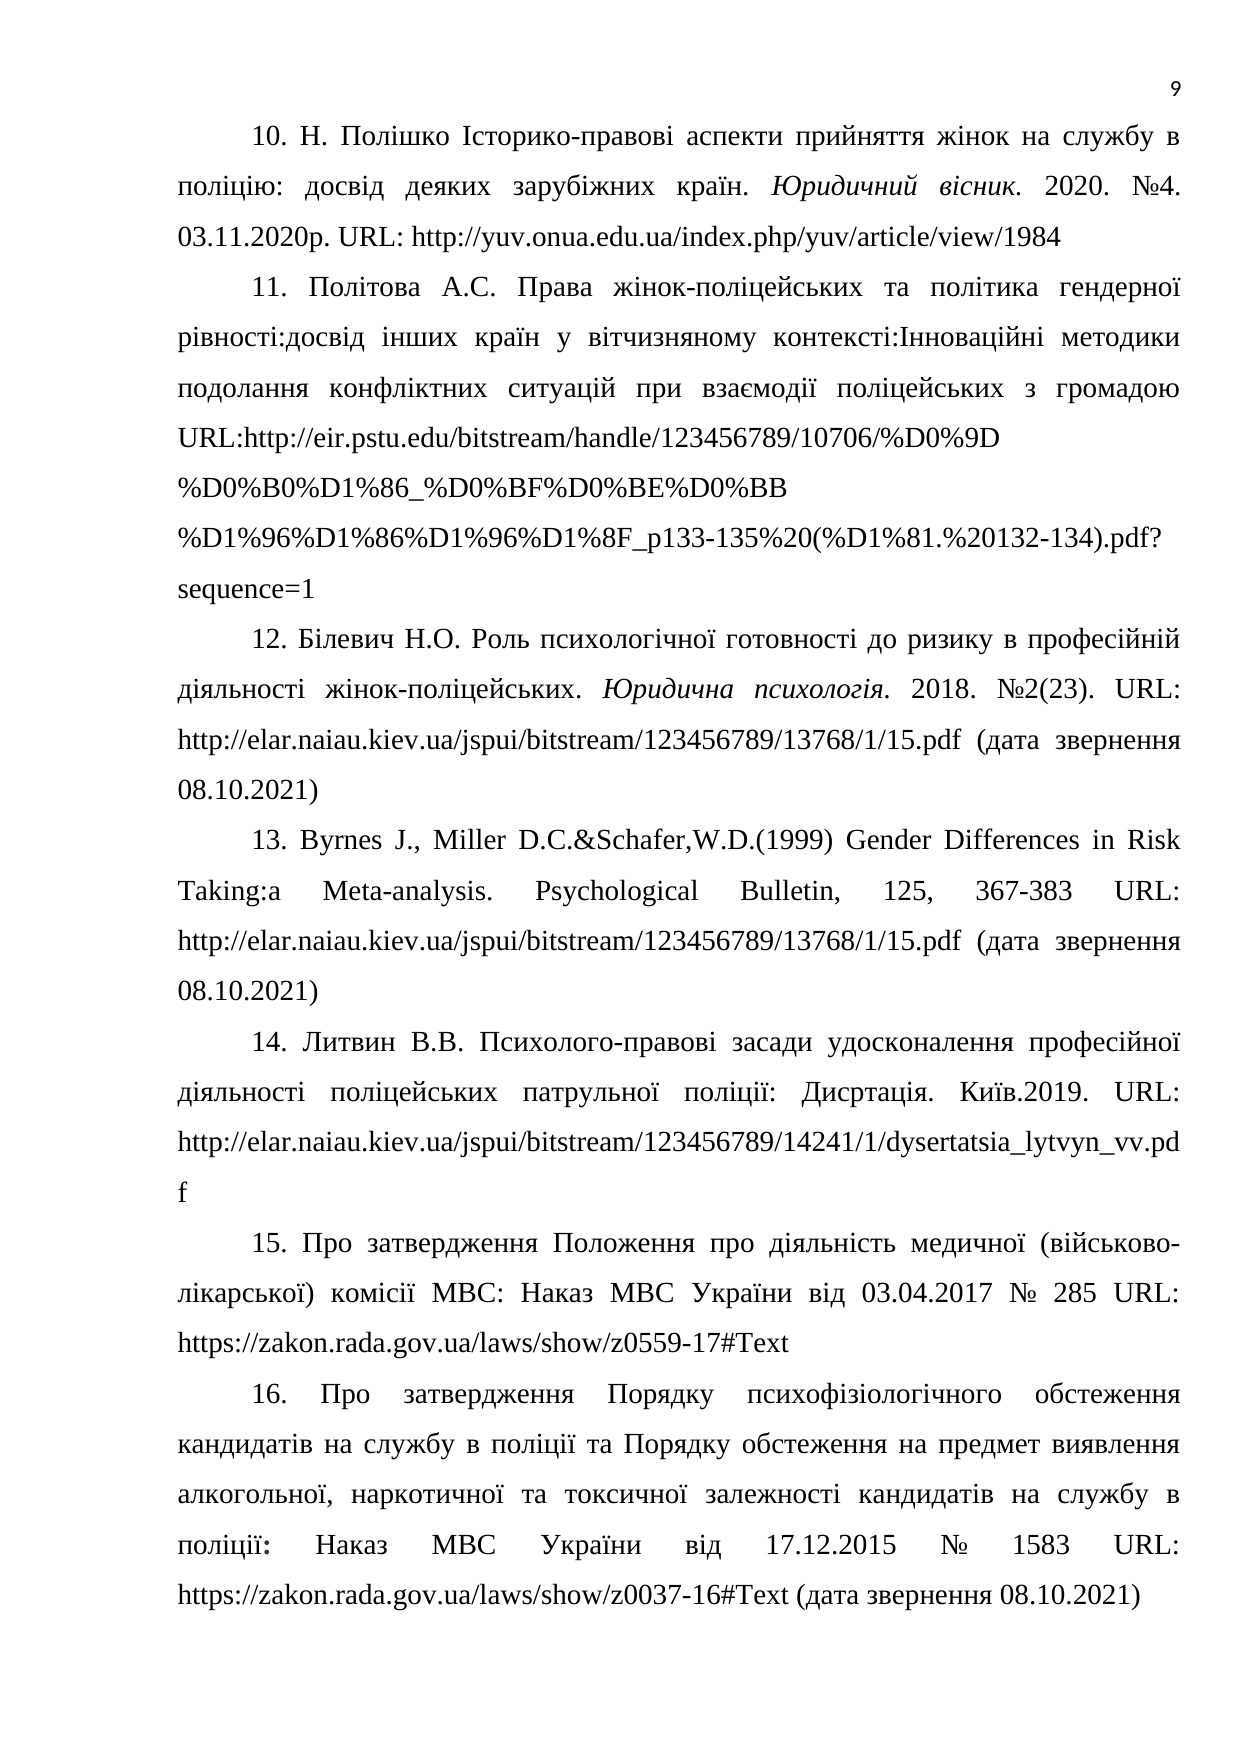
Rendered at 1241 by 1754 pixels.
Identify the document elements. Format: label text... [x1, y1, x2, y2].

text 15. Про затвердження Положення про діяльність медичної (військово-лікарської) комісії МВС: Наказ МВС України від 03.04.2017 № 285 URL: https://zakon.rada.gov.ua/laws/show/z0559-17#Text [177, 1225, 1181, 1359]
text 10. Н. Полішко Історико-правові аспекти прийняття жінок на службу в поліцію: досвід деяких зарубіжних країн. Юридичний вісник. 2020. №4. 03.11.2020р. URL: http://yuv.onua.edu.ua/index.php/yuv/article/view/1984 [177, 118, 1181, 252]
text 13. Byrnes J., Miller D.C.&Schafer,W.D.(1999) Gender Differences in Risk Taking:a Meta-analysis. Psychological Bulletin, 125, 367-383 URL: http://elar.naiau.kiev.ua/jspui/bitstream/123456789/13768/1/15.pdf (дата звернення 08.10.2021) [177, 822, 1181, 1007]
text 12. Білевич Н.О. Роль психологічної готовності до ризику в професійній діяльності жінок-поліцейських. Юридична психологія. 2018. №2(23). URL: http://elar.naiau.kiev.ua/jspui/bitstream/123456789/13768/1/15.pdf (дата звернення 08.10.2021) [177, 621, 1181, 806]
text 11. Політова А.С. Права жінок-поліцейських та політика гендерної рівності:досвід інших країн у вітчизняному контексті:Інноваційні методики подолання конфліктних ситуацій при взаємодії поліцейських з громадою URL:http://eir.pstu.edu/bitstream/handle/123456789/10706/%D0%9D%D0%B0%D1%86_%D0%BF%D0%BE%D0%BB%D1%96%D1%86%D1%96%D1%8F_p133-135%20(%D1%81.%20132-134).pdf?sequence=1 [177, 269, 1181, 604]
text 14. Литвин В.В. Психолого-правові засади удосконалення професійної діяльності поліцейських патрульної поліції: Дисртація. Київ.2019. URL: http://elar.naiau.kiev.ua/jspui/bitstream/123456789/14241/1/dysertatsia_lytvyn_vv.pdf [177, 1024, 1181, 1208]
text 16. Про затвердження Порядку психофізіологічного обстеження кандидатів на службу в поліції та Порядку обстеження на предмет виявлення алкогольної, наркотичної та токсичної залежності кандидатів на службу в поліції: Наказ МВС України від 17.12.2015 № 1583 URL: https://zakon.rada.gov.ua/laws/show/z0037-16#Text (дата звернення 08.10.2021) [177, 1376, 1181, 1611]
